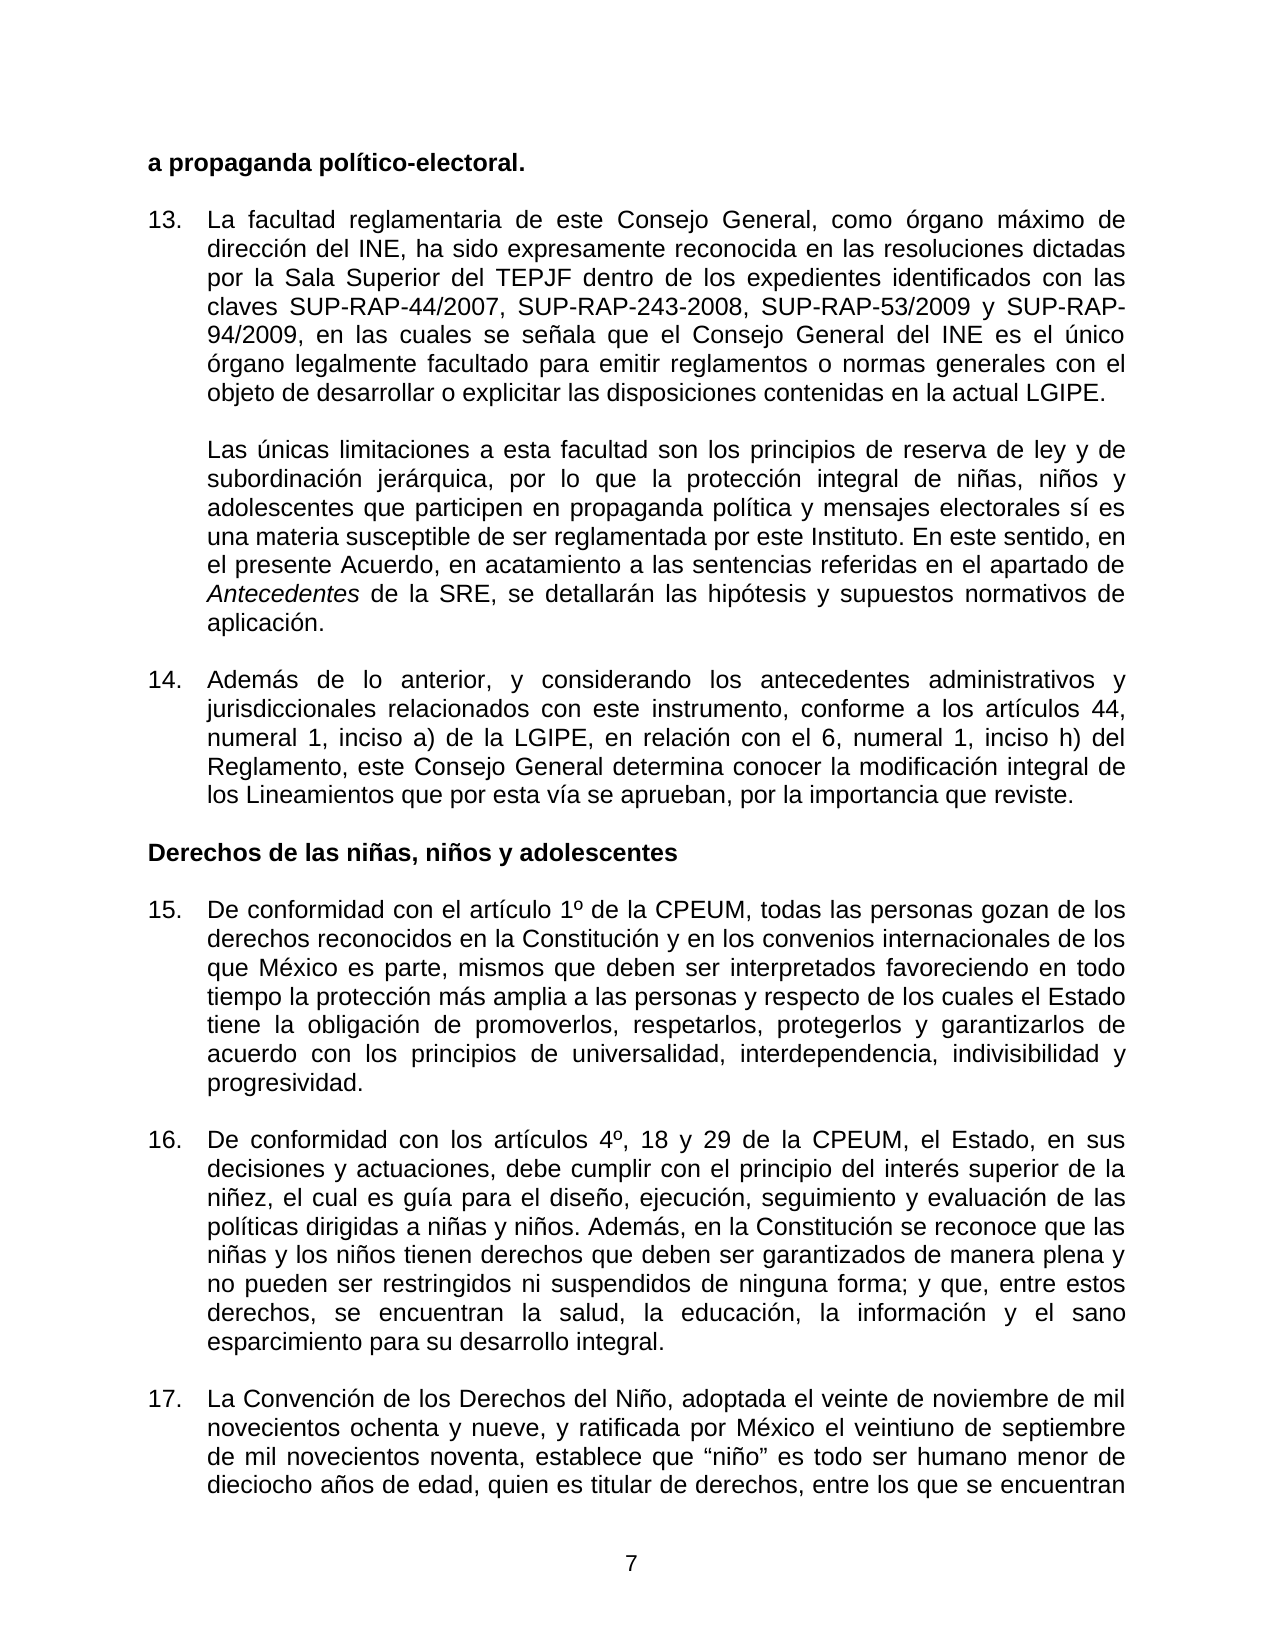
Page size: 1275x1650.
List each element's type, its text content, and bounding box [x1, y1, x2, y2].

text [148, 148, 1127, 176]
list La facultad reglamentaria de este Consejo General, como órgano máximo de dirección del INE, ha sido expresamente reconocida en las resoluciones dictadas por la Sala Superior del TEPJF dentro de los expedientes identificados con las claves SUP-RAP-44/2007, SUP-RAP-243-2008, SUP-RAP-53/2009 y SUP-RAP-94/2009, en las cuales se señala que el Consejo General del INE es el único órgano legalmente facultado para emitir reglamentos o normas generales con el objeto de desarrollar o explicitar las disposiciones contenidas en la actual LGIPE. [148, 205, 1127, 406]
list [148, 1384, 1127, 1499]
list Además de lo anterior, y considerando los antecedentes administrativos y jurisdiccionales relacionados con este instrumento, conforme a los artículos 44, numeral 1, inciso a) de la LGIPE, en relación con el 6, numeral 1, inciso h) del Reglamento, este Consejo General determina conocer la modificación integral de los Lineamientos que por esta vía se aprueban, por la importancia que reviste. [148, 665, 1127, 809]
list Las únicas limitaciones a esta facultad son los principios de reserva de ley y de subordinación jerárquica, por lo que la protección integral de niñas, niños y adolescentes que participen en propaganda política y mensajes electorales sí es una materia susceptible de ser reglamentada por este Instituto. En este sentido, en el presente Acuerdo, en acatamiento a las sentencias referidas en el apartado de Antecedentes de la SRE, se detallarán las hipótesis y supuestos normativos de aplicación. [207, 435, 1127, 636]
text Derechos de las niñas, niños y adolescentes [148, 838, 1127, 866]
list De conformidad con los artículos 4º, 18 y 29 de la CPEUM, el Estado, en sus decisiones y actuaciones, debe cumplir con el principio del interés superior de la niñez, el cual es guía para el diseño, ejecución, seguimiento y evaluación de las políticas dirigidas a niñas y niños. Además, en la Constitución se reconoce que las niñas y los niños tienen derechos que deben ser garantizados de manera plena y no pueden ser restringidos ni suspendidos de ninguna forma; y que, entre estos derechos, se encuentran la salud, la educación, la información y el sano esparcimiento para su desarrollo integral. [148, 1125, 1127, 1355]
list De conformidad con el artículo 1º de la CPEUM, todas las personas gozan de los derechos reconocidos en la Constitución y en los convenios internacionales de los que México es parte, mismos que deben ser interpretados favoreciendo en todo tiempo la protección más amplia a las personas y respecto de los cuales el Estado tiene la obligación de promoverlos, respetarlos, protegerlos y garantizarlos de acuerdo con los principios de universalidad, interdependencia, indivisibilidad y progresividad. [148, 895, 1127, 1096]
